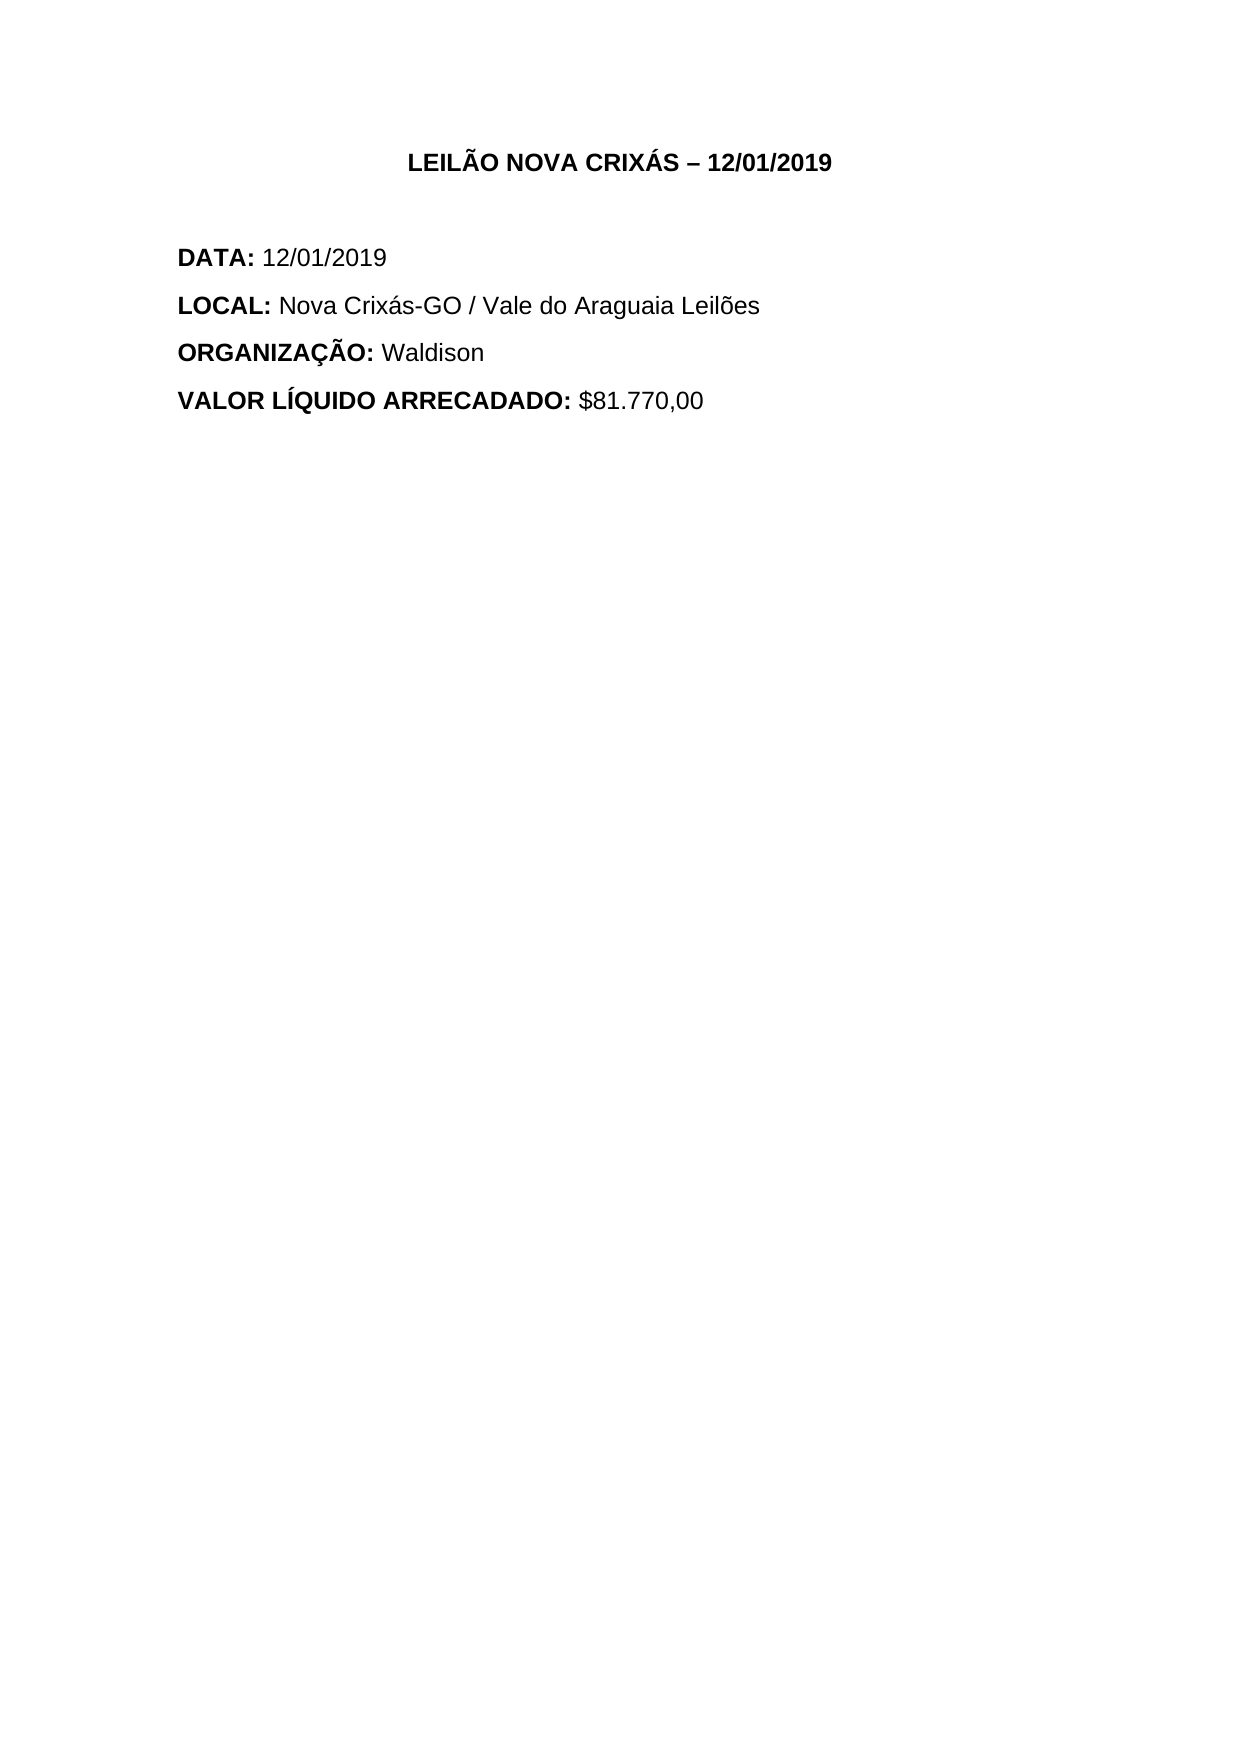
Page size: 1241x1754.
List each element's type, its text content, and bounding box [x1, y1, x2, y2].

text LEILÃO NOVA CRIXÁS – 12/01/2019 [177, 148, 1063, 176]
text ORGANIZAÇÃO: Waldison [177, 338, 1063, 367]
text VALOR LÍQUIDO ARRECADADO: $81.770,00 [177, 386, 1063, 415]
text LOCAL: Nova Crixás-GO / Vale do Araguaia Leilões [177, 291, 1063, 319]
text DATA: 12/01/2019 [177, 243, 1063, 272]
